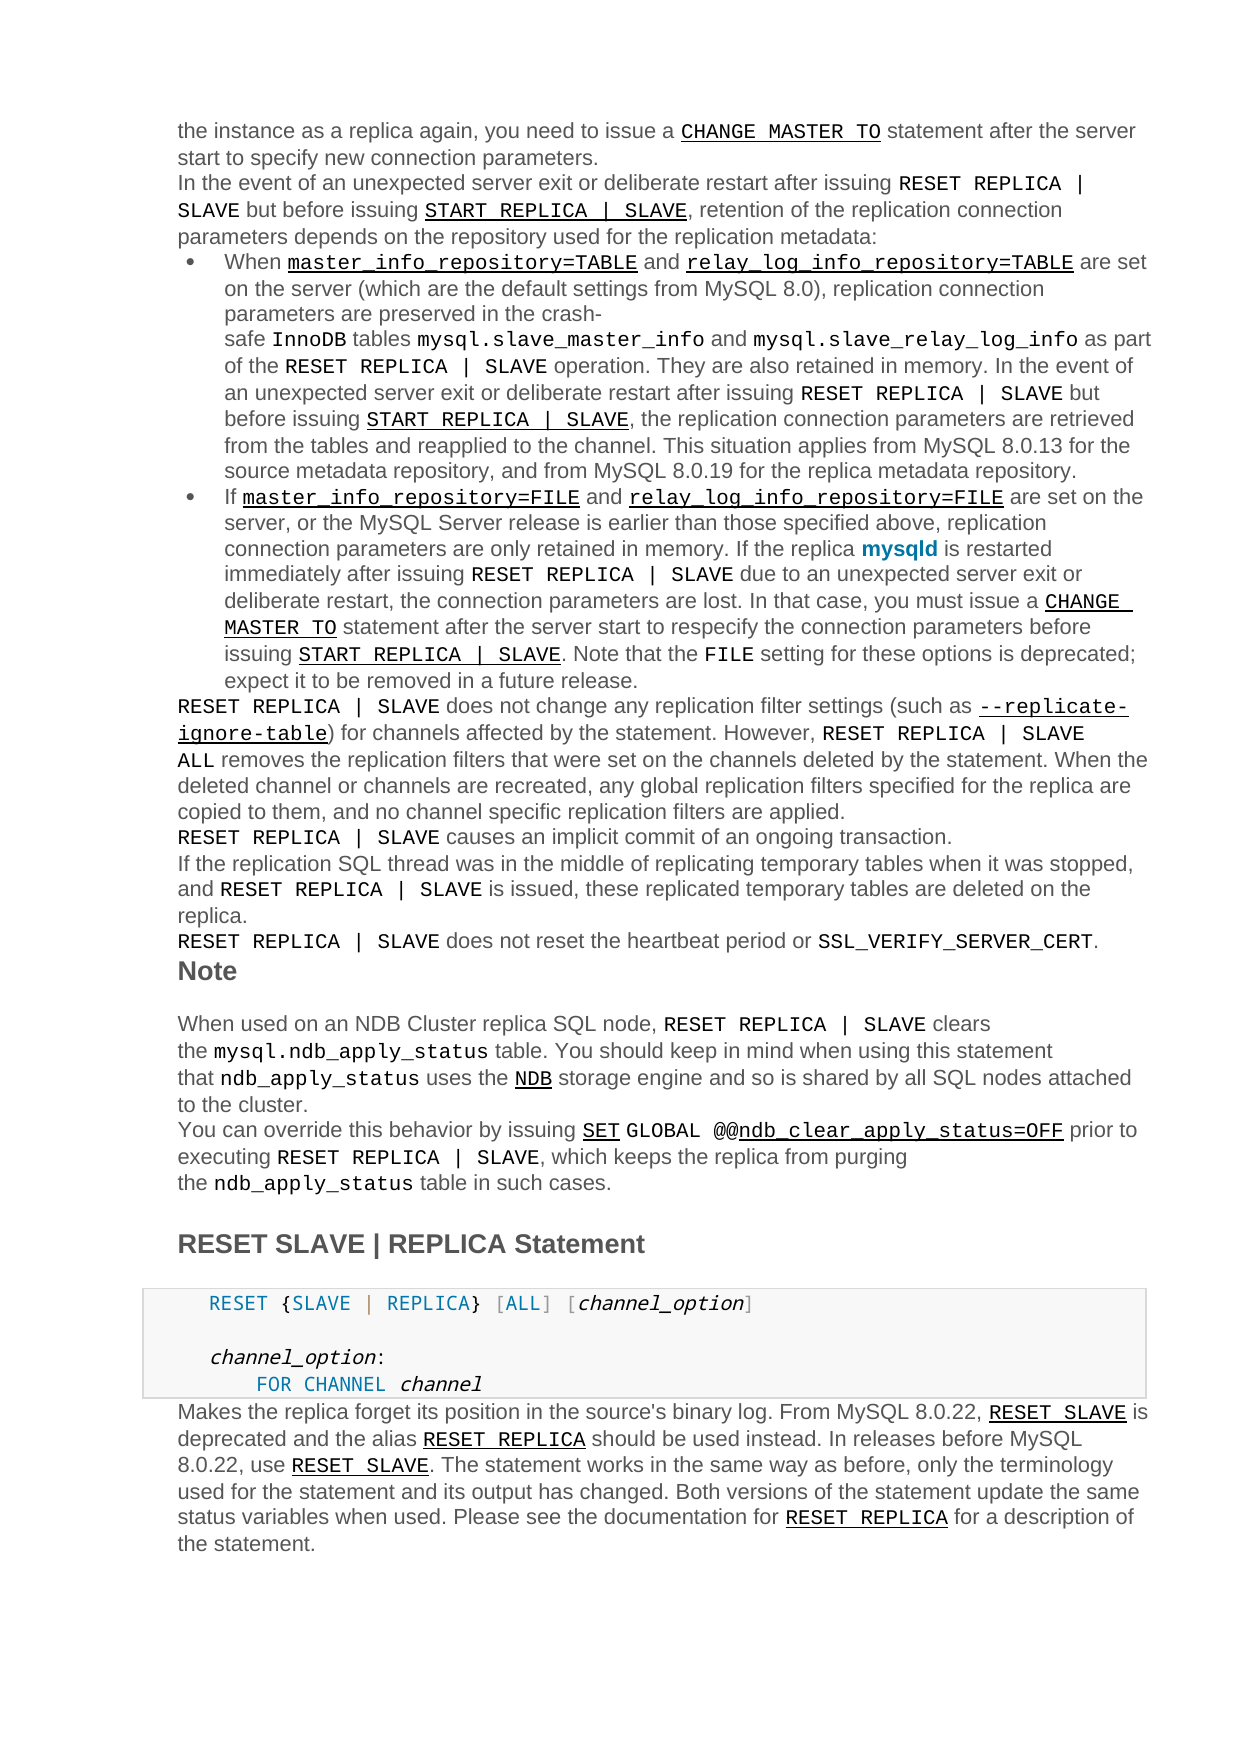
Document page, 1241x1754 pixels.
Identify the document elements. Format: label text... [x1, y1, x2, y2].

text channel_option: [144, 1342, 1145, 1369]
subtitle RESET SLAVE | REPLICA Statement [177, 1228, 1152, 1259]
text RESET REPLICA | SLAVE does not change any replication filter settings (such as --replicate-ignore-table) for channels affected by the statement. However, RESET REPLICA | SLAVE ALL removes the replication filters that were set on the channels deleted by the statement. When the deleted channel or channels are recreated, any global replication filters specified for the replica are copied to them, and no channel specific replication filters are applied. [177, 693, 1152, 824]
list When master_info_repository=TABLE and relay_log_info_repository=TABLE are set on the server (which are the default settings from MySQL 8.0), replication connection parameters are preserved in the crash-safe InnoDB tables mysql.slave_master_info and mysql.slave_relay_log_info as part of the RESET REPLICA | SLAVE operation. They are also retained in memory. In the event of an unexpected server exit or deliberate restart after issuing RESET REPLICA | SLAVE but before issuing START REPLICA | SLAVE, the replication connection parameters are retrieved from the tables and reapplied to the channel. This situation applies from MySQL 8.0.13 for the source metadata repository, and from MySQL 8.0.19 for the replica metadata repository. [187, 249, 1152, 483]
list If master_info_repository=FILE and relay_log_info_repository=FILE are set on the server, or the MySQL Server release is earlier than those specified above, replication connection parameters are only retained in memory. If the replica mysqld is restarted immediately after issuing RESET REPLICA | SLAVE due to an unexpected server exit or deliberate restart, the connection parameters are lost. In that case, you must issue a CHANGE MASTER TO statement after the server start to respecify the connection parameters before issuing START REPLICA | SLAVE. Note that the FILE setting for these options is deprecated; expect it to be removed in a future release. [187, 483, 1152, 693]
text RESET REPLICA | SLAVE causes an implicit commit of an ongoing transaction. [177, 824, 1152, 851]
text Note [177, 954, 1152, 986]
text FOR CHANNEL channel [144, 1369, 1145, 1397]
text RESET {SLAVE | REPLICA} [ALL] [channel_option] [144, 1289, 1145, 1315]
text If the replication SQL thread was in the middle of replicating temporary tables when it was stopped, and RESET REPLICA | SLAVE is issued, these replicated temporary tables are deleted on the replica. [177, 851, 1152, 928]
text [177, 118, 1152, 170]
text RESET REPLICA | SLAVE does not reset the heartbeat period or SSL_VERIFY_SERVER_CERT. [177, 928, 1152, 954]
text In the event of an unexpected server exit or deliberate restart after issuing RESET REPLICA | SLAVE but before issuing START REPLICA | SLAVE, retention of the replication connection parameters depends on the repository used for the replication metadata: [177, 170, 1152, 249]
text When used on an NDB Cluster replica SQL node, RESET REPLICA | SLAVE clears the mysql.ndb_apply_status table. You should keep in mind when using this statement that ndb_apply_status uses the NDB storage engine and so is shared by all SQL nodes attached to the cluster. [177, 1011, 1152, 1117]
text Makes the replica forget its position in the source's binary log. From MySQL 8.0.22, RESET SLAVE is deprecated and the alias RESET REPLICA should be used instead. In releases before MySQL 8.0.22, use RESET SLAVE. The statement works in the same way as before, only the terminology used for the statement and its output has changed. Both versions of the statement update the same status variables when used. Please see the documentation for RESET REPLICA for a description of the statement. [177, 1399, 1152, 1556]
text You can override this behavior by issuing SET GLOBAL @@ndb_clear_apply_status=OFF prior to executing RESET REPLICA | SLAVE, which keeps the replica from purging the ndb_apply_status table in such cases. [177, 1117, 1152, 1197]
